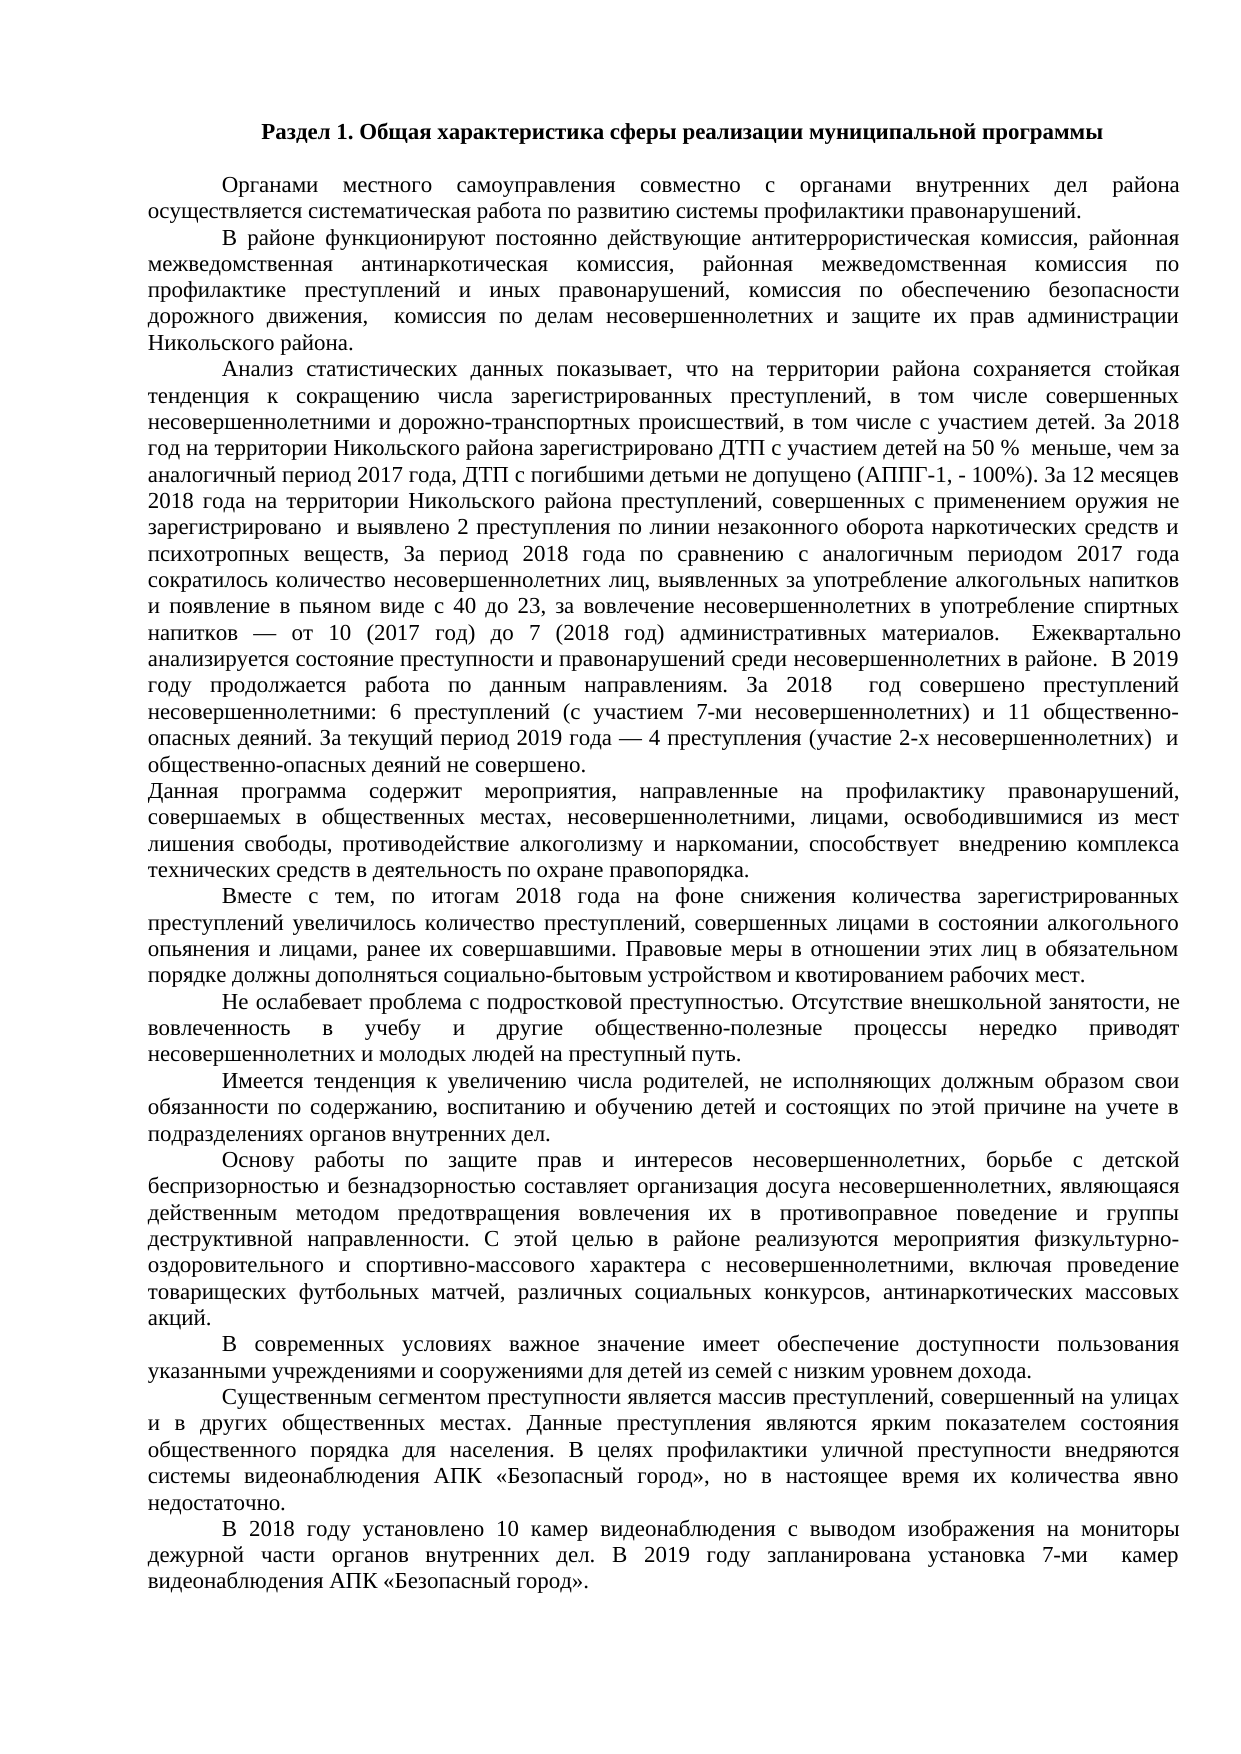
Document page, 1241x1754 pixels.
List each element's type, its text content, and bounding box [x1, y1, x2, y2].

text Анализ статистических данных показывает, что на территории района сохраняется стойкая тенденция к сокращению числа зарегистрированных преступлений, в том числе совершенных несовершеннолетними и дорожно-транспортных происшествий, в том числе с участием детей. За 2018 год на территории Никольского района зарегистрировано ДТП с участием детей на 50 % меньше, чем за аналогичный период 2017 года, ДТП с погибшими детьми не допущено (АППГ-1, - 100%). За 12 месяцев 2018 года на территории Никольского района преступлений, совершенных с применением оружия не зарегистрировано и выявлено 2 преступления по линии незаконного оборота наркотических средств и психотропных веществ, За период 2018 года по сравнению с аналогичным периодом 2017 года сократилось количество несовершеннолетних лиц, выявленных за употребление алкогольных напитков и появление в пьяном виде с 40 до 23, за вовлечение несовершеннолетних в употребление спиртных напитков — от 10 (2017 год) до 7 (2018 год) административных материалов. Ежеквартально анализируется состояние преступности и правонарушений среди несовершеннолетних в районе. В 2019 году продолжается работа по данным направлениям. За 2018 год совершено преступлений несовершеннолетними: 6 преступлений (с участием 7-ми несовершеннолетних) и 11 общественно-опасных деяний. За текущий период 2019 года — 4 преступления (участие 2-х несовершеннолетних) и общественно-опасных деяний не совершено. [148, 355, 1181, 777]
text Существенным сегментом преступности является массив преступлений, совершенный на улицах и в других общественных местах. Данные преступления являются ярким показателем состояния общественного порядка для населения. В целях профилактики уличной преступности внедряются системы видеонаблюдения АПК «Безопасный город», но в настоящее время их количества явно недостаточно. [148, 1383, 1181, 1515]
text Имеется тенденция к увеличению числа родителей, не исполняющих должным образом свои обязанности по содержанию, воспитанию и обучению детей и состоящих по этой причине на учете в подразделениях органов внутренних дел. [148, 1067, 1181, 1146]
text Основу работы по защите прав и интересов несовершеннолетних, борьбе с детской беспризорностью и безнадзорностью составляет организация досуга несовершеннолетних, являющаяся действенным методом предотвращения вовлечения их в противоправное поведение и группы деструктивной направленности. С этой целью в районе реализуются мероприятия физкультурно-оздоровительного и спортивно-массового характера с несовершеннолетними, включая проведение товарищеских футбольных матчей, различных социальных конкурсов, антинаркотических массовых акций. [148, 1146, 1181, 1330]
text В 2018 году установлено 10 камер видеонаблюдения с выводом изображения на мониторы дежурной части органов внутренних дел. В 2019 году запланирована установка 7-ми камер видеонаблюдения АПК «Безопасный город». [148, 1515, 1181, 1594]
text Вместе с тем, по итогам 2018 года на фоне снижения количества зарегистрированных преступлений увеличилось количество преступлений, совершенных лицами в состоянии алкогольного опьянения и лицами, ранее их совершавшими. Правовые меры в отношении этих лиц в обязательном порядке должны дополняться социально-бытовым устройством и квотированием рабочих мест. [148, 882, 1181, 988]
text Органами местного самоуправления совместно с органами внутренних дел района осуществляется систематическая работа по развитию системы профилактики правонарушений. [148, 171, 1181, 223]
text В районе функционируют постоянно действующие антитеррористическая комиссия, районная межведомственная антинаркотическая комиссия, районная межведомственная комиссия по профилактике преступлений и иных правонарушений, комиссия по обеспечению безопасности дорожного движения, комиссия по делам несовершеннолетних и защите их прав администрации Никольского района. [148, 223, 1181, 355]
text Раздел 1. Общая характеристика сферы реализации муниципальной программы [148, 118, 1217, 144]
text Не ослабевает проблема с подростковой преступностью. Отсутствие внешкольной занятости, не вовлеченность в учебу и другие общественно-полезные процессы нередко приводят несовершеннолетних и молодых людей на преступный путь. [148, 988, 1181, 1067]
text Данная программа содержит мероприятия, направленные на профилактику правонарушений, совершаемых в общественных местах, несовершеннолетними, лицами, освободившимися из мест лишения свободы, противодействие алкоголизму и наркомании, способствует внедрению комплекса технических средств в деятельность по охране правопорядка. [148, 777, 1181, 882]
text В современных условиях важное значение имеет обеспечение доступности пользования указанными учреждениями и сооружениями для детей из семей с низким уровнем дохода. [148, 1330, 1181, 1383]
